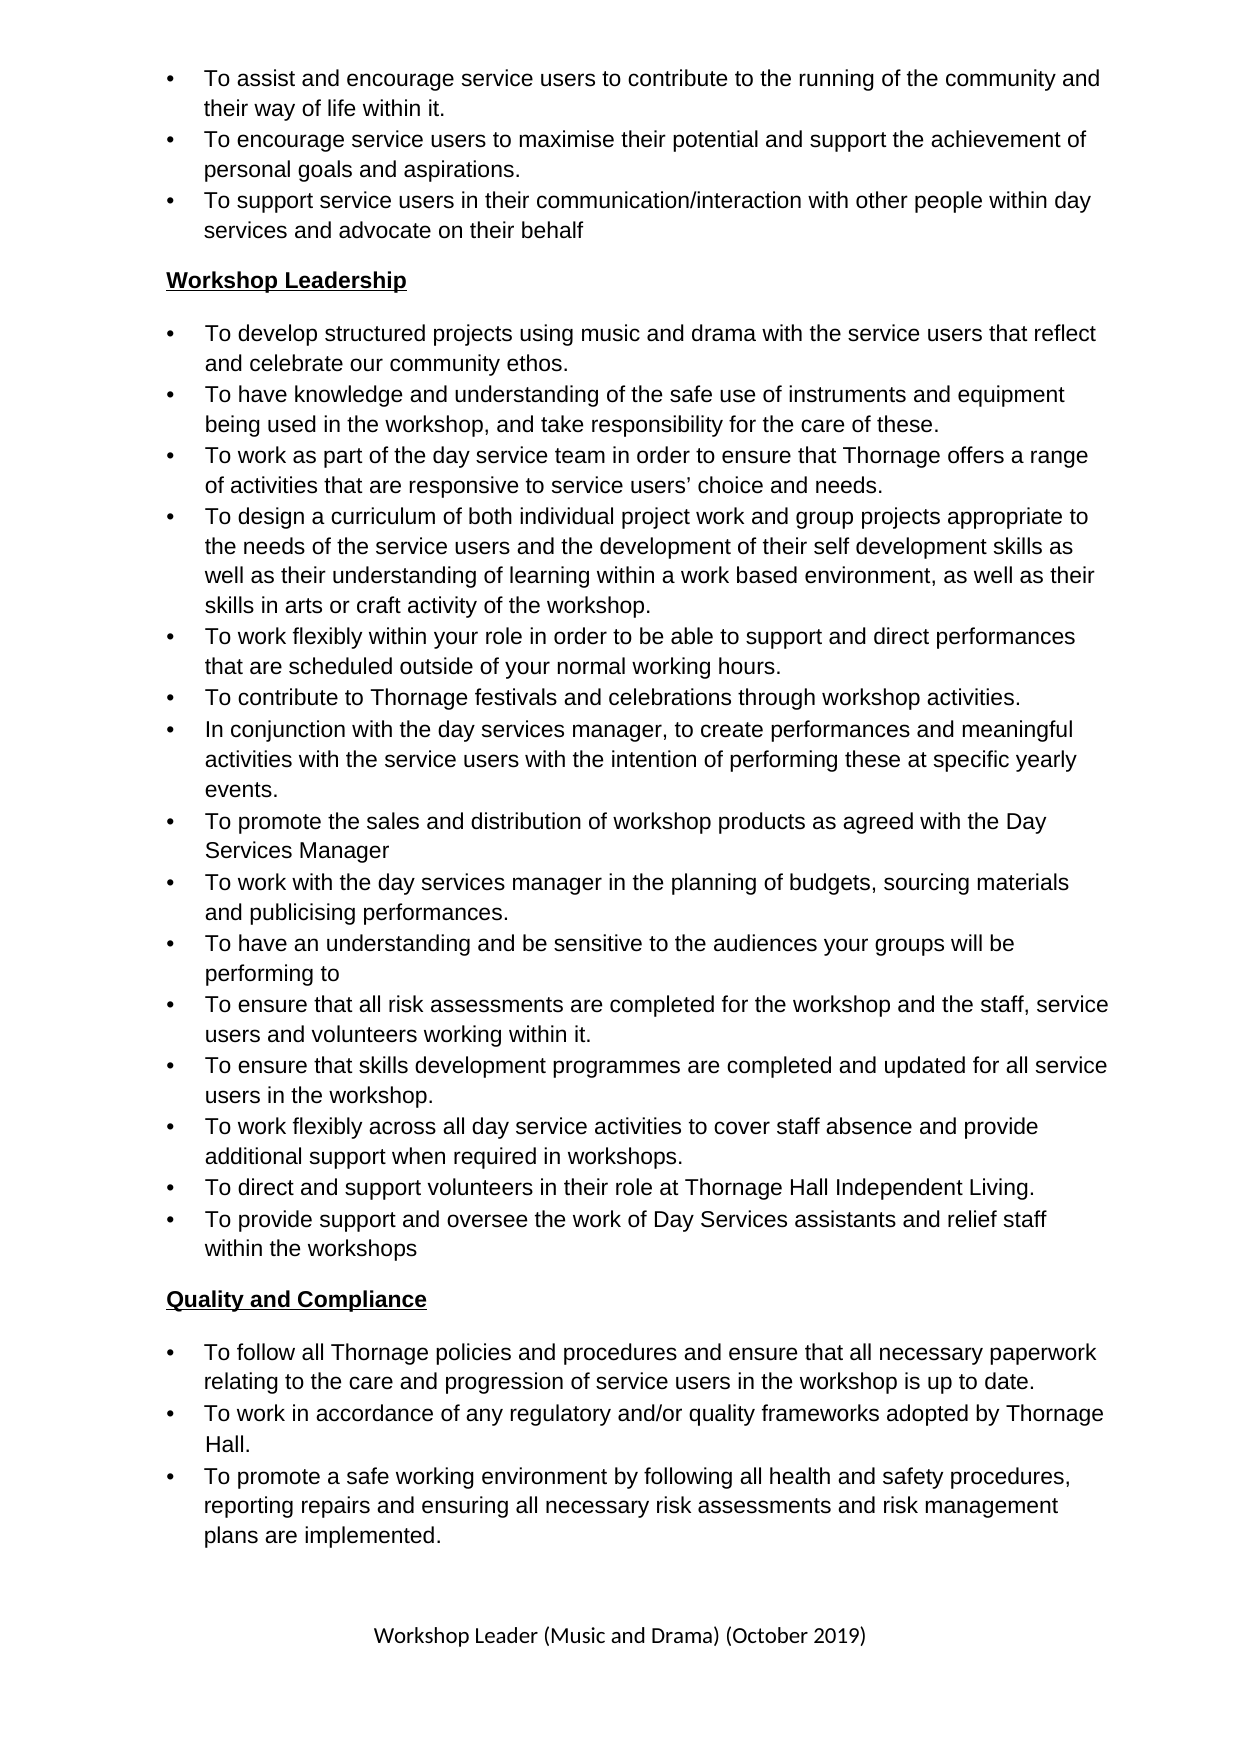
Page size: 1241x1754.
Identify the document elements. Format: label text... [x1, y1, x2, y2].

list To promote a safe working environment by following all health and safety procedures, reporting repairs and ensuring all necessary risk assessments and risk management plans are implemented. [166, 1463, 1111, 1548]
text Hall. [205, 1431, 1111, 1457]
list In conjunction with the day services manager, to create performances and meaningful activities with the service users with the intention of performing these at specific yearly events. [166, 716, 1111, 803]
list To develop structured projects using music and drama with the service users that reflect and celebrate our community ethos. [166, 320, 1111, 376]
list To work flexibly within your role in order to be able to support and direct performances that are scheduled outside of your normal working hours. [166, 623, 1111, 679]
list To ensure that skills development programmes are completed and updated for all service users in the workshop. [166, 1052, 1111, 1108]
list To ensure that all risk assessments are completed for the workshop and the staff, service users and volunteers working within it. [166, 991, 1111, 1047]
list To work as part of the day service team in order to ensure that Thornage offers a range of activities that are responsive to service users’ choice and needs. [166, 442, 1111, 498]
list To design a curriculum of both individual project work and group projects appropriate to the needs of the service users and the development of their self development skills as well as their understanding of learning within a work based environment, as well as their skills in arts or craft activity of the workshop. [166, 503, 1111, 618]
list To support service users in their communication/interaction with other people within day services and advocate on their behalf [166, 187, 1111, 243]
list To work in accordance of any regulatory and/or quality frameworks adopted by Thornage [166, 1399, 1111, 1426]
list To promote the sales and distribution of workshop products as agreed with the Day Services Manager [166, 808, 1111, 864]
subtitle Quality and Compliance [166, 1286, 1110, 1312]
list To provide support and oversee the work of Day Services assistants and relief staff within the workshops [166, 1206, 1111, 1262]
list To assist and encourage service users to contribute to the running of the community and their way of life within it. [166, 65, 1111, 121]
list To contribute to Thornage festivals and celebrations through workshop activities. [166, 684, 1111, 711]
list To work with the day services manager in the planning of budgets, sourcing materials and publicising performances. [166, 869, 1111, 925]
list To encourage service users to maximise their potential and support the achievement of personal goals and aspirations. [166, 126, 1111, 182]
subtitle Workshop Leadership [166, 267, 1110, 294]
list To direct and support volunteers in their role at Thornage Hall Independent Living. [166, 1174, 1111, 1201]
list To have knowledge and understanding of the safe use of instruments and equipment being used in the workshop, and take responsibility for the care of these. [166, 381, 1111, 437]
list To follow all Thornage policies and procedures and ensure that all necessary paperwork relating to the care and progression of service users in the workshop is up to date. [166, 1338, 1111, 1394]
list To work flexibly across all day service activities to cover staff absence and provide additional support when required in workshops. [166, 1113, 1111, 1169]
list To have an understanding and be sensitive to the audiences your groups will be performing to [166, 930, 1111, 986]
